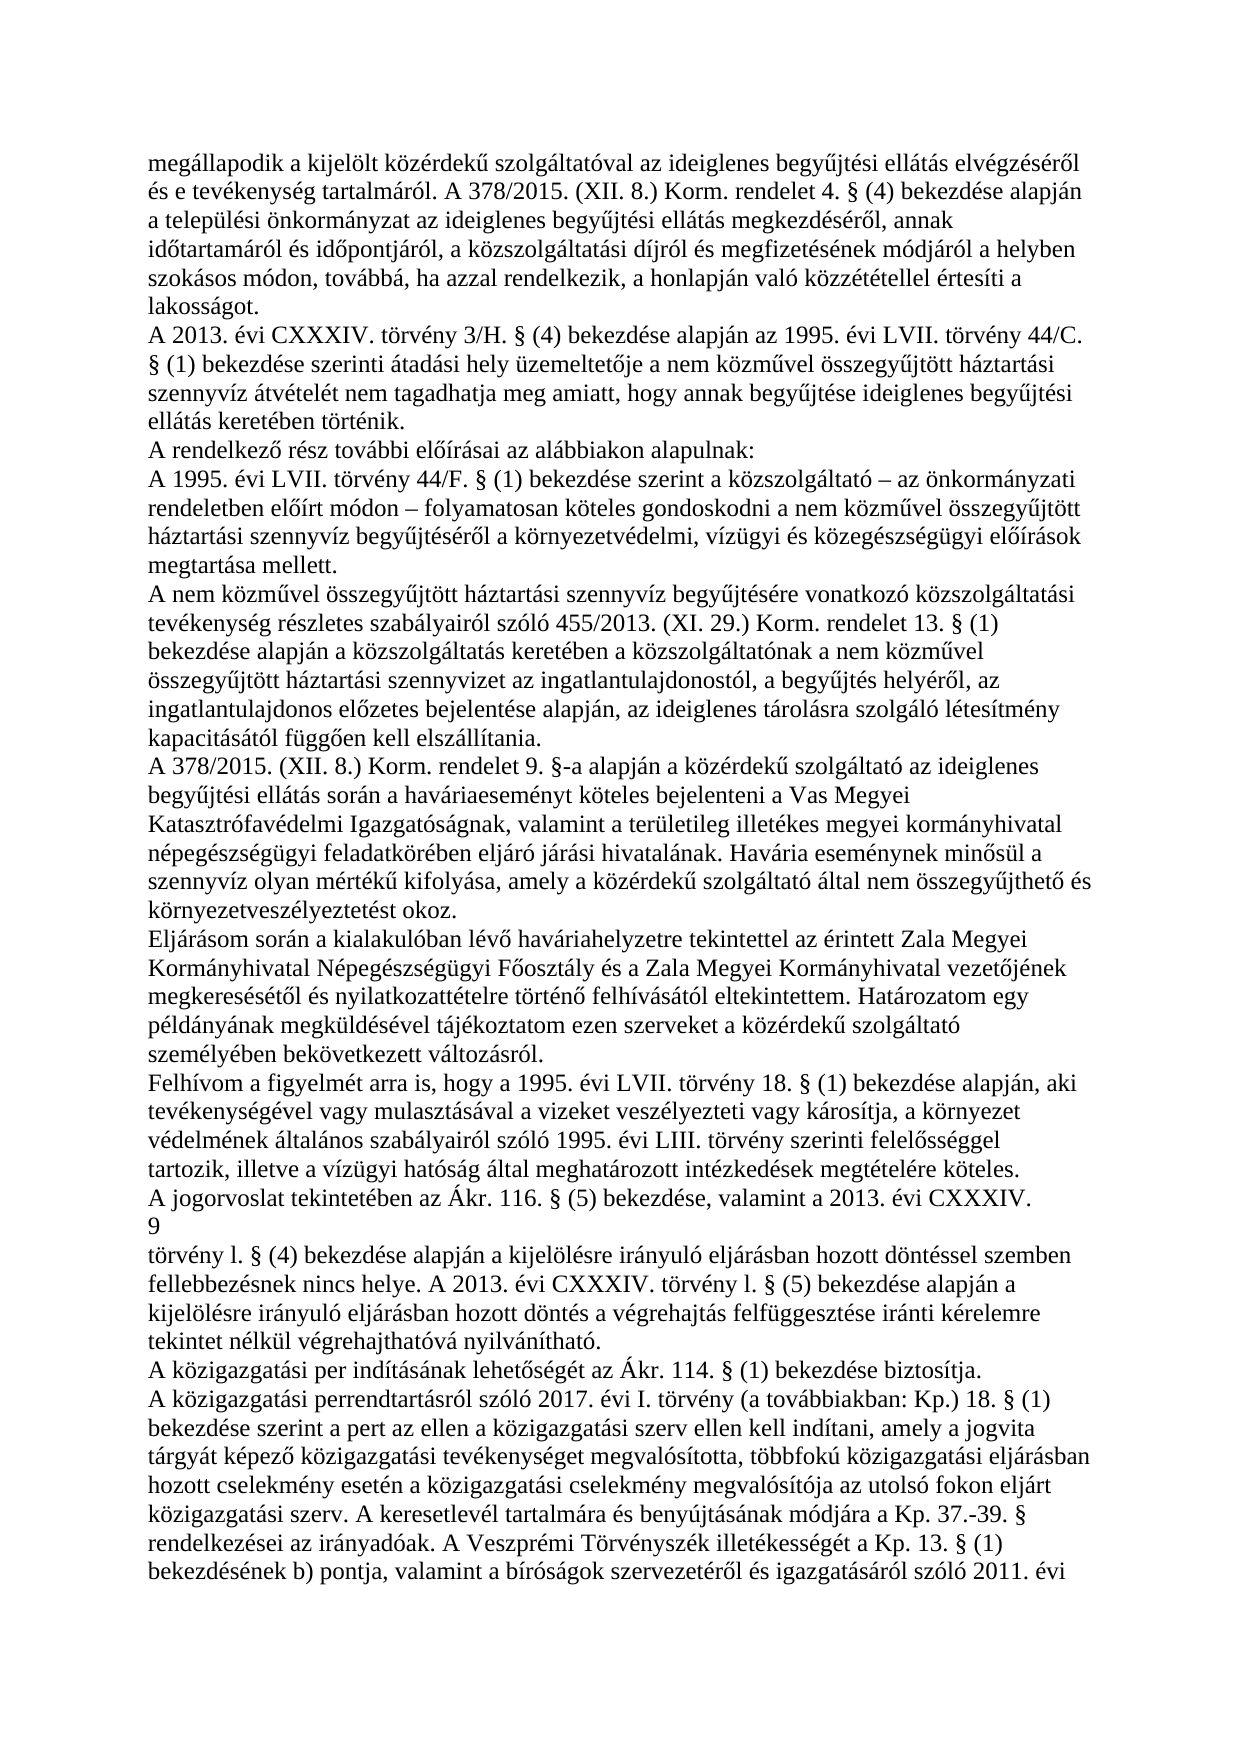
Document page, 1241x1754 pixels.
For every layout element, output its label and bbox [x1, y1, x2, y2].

text [148, 148, 1093, 1211]
text [148, 1211, 1093, 1585]
